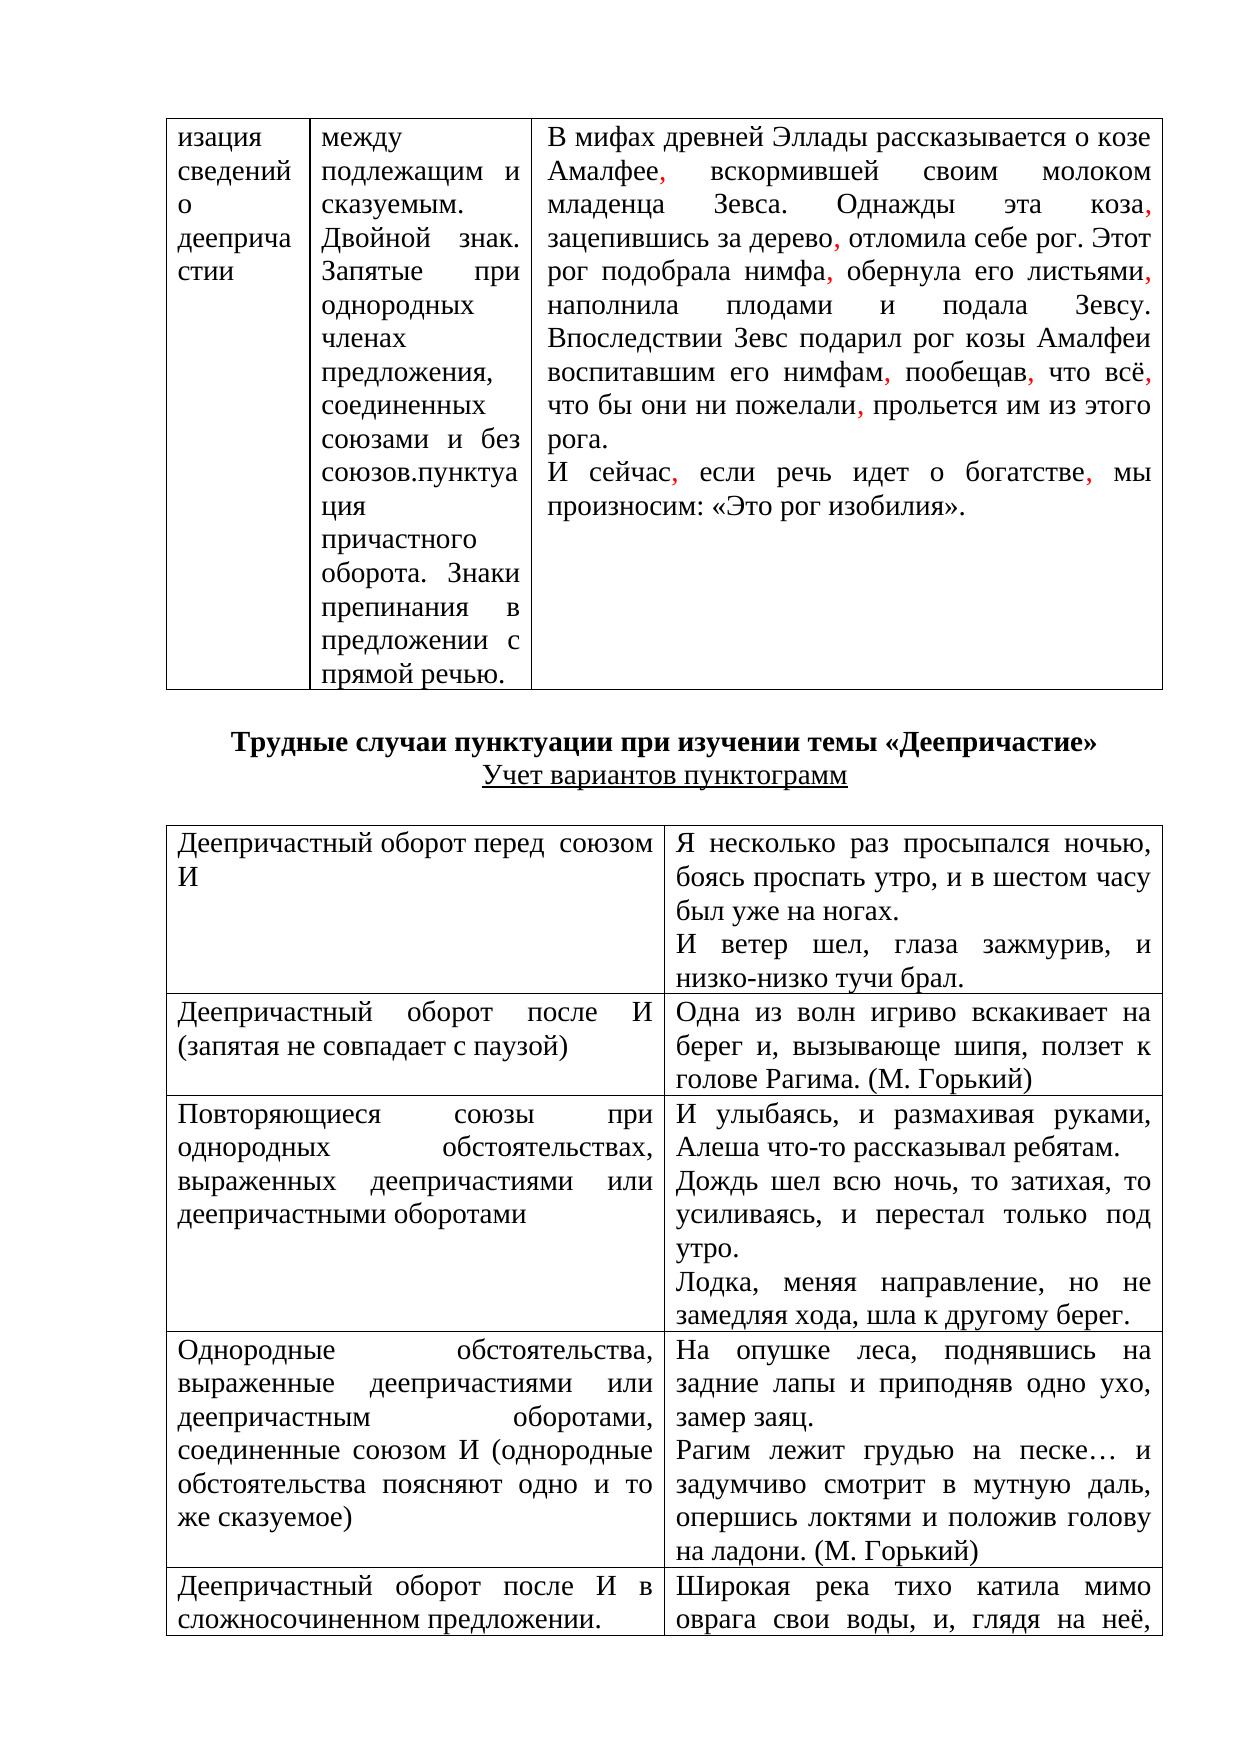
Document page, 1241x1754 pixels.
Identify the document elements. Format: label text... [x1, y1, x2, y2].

text Трудные случаи пунктуации при изучении темы «Деепричастие» [177, 724, 1152, 757]
table_cell И улыбаясь, и размахивая руками, Алеша что-то рассказывал ребятам. Дождь шел всю ночь, то затихая, то усиливаясь, и перестал только под утро. Лодка, меняя направление, но не замедляя хода, шла к другому берег. [665, 1096, 1162, 1331]
table_header Деепричастный оборот перед союзом И [167, 826, 664, 993]
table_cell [311, 119, 531, 689]
table_cell Повторяющиеся союзы при однородных обстоятельствах, выраженных деепричастиями или деепричастными оборотами [167, 1096, 664, 1331]
table_header Я несколько раз просыпался ночью, боясь проспать утро, и в шестом часу был уже на ногах. И ветер шел, глаза зажмурив, и низко-низко тучи брал. [665, 826, 1162, 993]
table_cell Деепричастный оборот после И (запятая не совпадает с паузой) [167, 994, 664, 1095]
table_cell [167, 119, 309, 689]
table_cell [167, 1568, 664, 1635]
text Учет вариантов пунктограмм [177, 757, 1152, 791]
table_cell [665, 1568, 1162, 1635]
table_cell На опушке леса, поднявшись на задние лапы и приподняв одно ухо, замер заяц. Рагим лежит грудью на песке… и задумчиво смотрит в мутную даль, опершись локтями и положив голову на ладони. (М. Горький) [665, 1332, 1162, 1567]
table_cell Однородные обстоятельства, выраженные деепричастиями или деепричастным оборотами, соединенные союзом И (однородные обстоятельства поясняют одно и то же сказуемое) [167, 1332, 664, 1567]
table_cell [532, 119, 1162, 689]
table_cell Одна из волн игриво вскакивает на берег и, вызывающе шипя, ползет к голове Рагима. (М. Горький) [665, 994, 1162, 1095]
